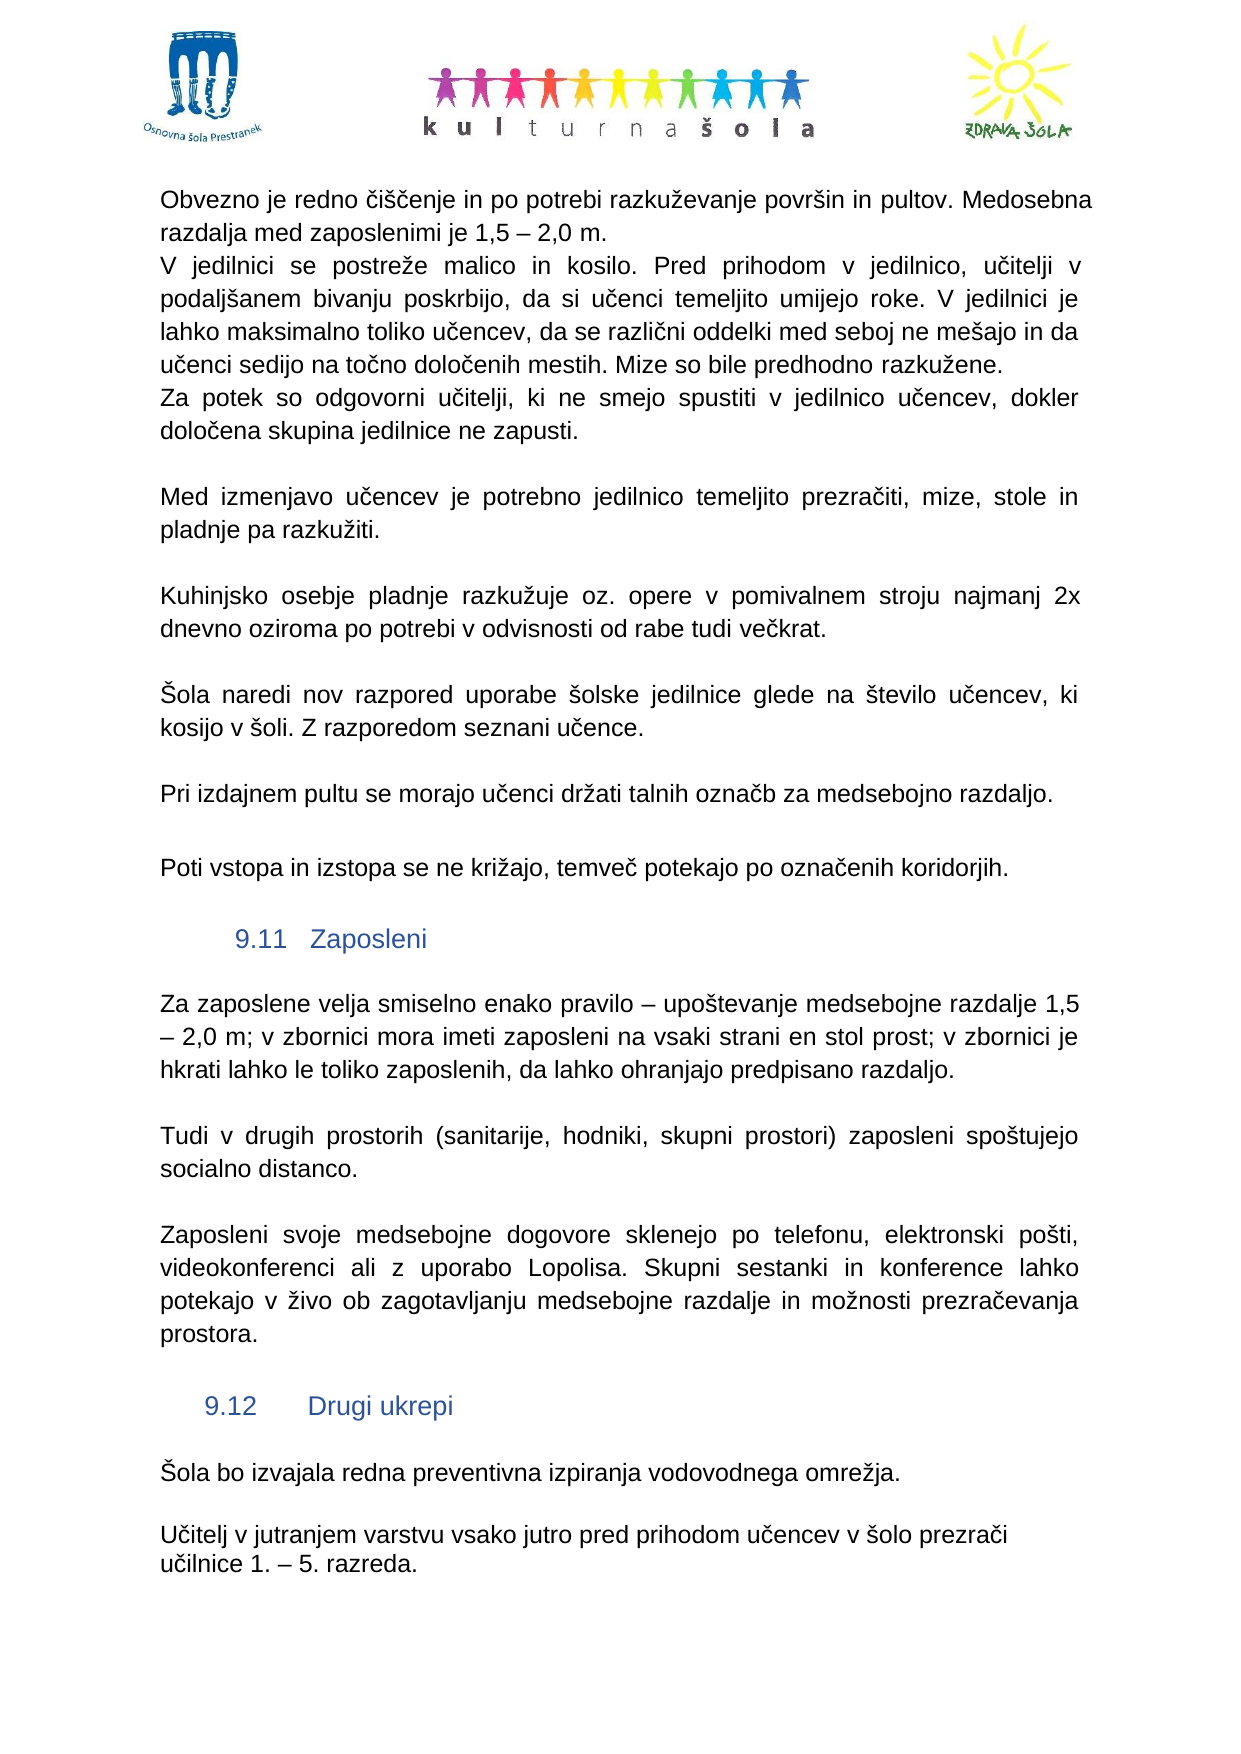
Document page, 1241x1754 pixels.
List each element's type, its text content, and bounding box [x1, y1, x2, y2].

text Med izmenjavo učencev je potrebno jedilnico temeljito prezračiti, mize, stole in pladnje pa razkužiti. [160, 482, 1080, 544]
picture [957, 20, 1079, 143]
text Pri izdajnem pultu se morajo učenci držati talnih označb za medsebojno razdaljo. [160, 779, 1093, 808]
text Za zaposlene velja smiselno enako pravilo – upoštevanje medsebojne razdalje 1,5 – 2,0 m; v zbornici mora imeti zaposleni na vsaki strani en stol prost; v zbornici je hkrati lahko le toliko zaposlenih, da lahko ohranjajo predpisano razdaljo. [160, 989, 1081, 1084]
picture [142, 31, 264, 144]
text V jedilnici se postreže malico in kosilo. Pred prihodom v jedilnico, učitelji v podaljšanem bivanju poskrbijo, da si učenci temeljito umijejo roke. V jedilnici je lahko maksimalno toliko učencev, da se različni oddelki med seboj ne mešajo in da učenci sedijo na točno določenih mestih. Mize so bile predhodno razkužene. [160, 251, 1081, 379]
text Šola naredi nov razpored uporabe šolske jedilnice glede na število učencev, ki kosijo v šoli. Z razporedom seznani učence. [160, 680, 1080, 742]
text Učitelj v jutranjem varstvu vsako jutro pred prihodom učencev v šolo prezrači učilnice 1. – 5. razreda. [160, 1520, 1093, 1578]
text Šola bo izvajala redna preventivna izpiranja vodovodnega omrežja. [160, 1458, 1093, 1487]
subtitle Drugi ukrepi [204, 1389, 1093, 1421]
subtitle Zaposleni [234, 923, 1093, 955]
picture [418, 57, 818, 146]
text Za potek so odgovorni učitelji, ki ne smejo spustiti v jedilnico učencev, dokler določena skupina jedilnice ne zapusti. [160, 383, 1080, 445]
text Obvezno je redno čiščenje in po potrebi razkuževanje površin in pultov. Medosebna razdalja med zaposlenimi je 1,5 – 2,0 m. [160, 185, 1092, 246]
text Kuhinjsko osebje pladnje razkužuje oz. opere v pomivalnem stroju najmanj 2x dnevno oziroma po potrebi v odvisnosti od rabe tudi večkrat. [160, 581, 1080, 642]
text Tudi v drugih prostorih (sanitarije, hodniki, skupni prostori) zaposleni spoštujejo socialno distanco. [160, 1121, 1080, 1183]
text Zaposleni svoje medsebojne dogovore sklenejo po telefonu, elektronski pošti, videokonferenci ali z uporabo Lopolisa. Skupni sestanki in konference lahko potekajo v živo ob zagotavljanju medsebojne razdalje in možnosti prezračevanja prostora. [160, 1220, 1080, 1348]
text Poti vstopa in izstopa se ne križajo, temveč potekajo po označenih koridorjih. [160, 853, 1093, 882]
